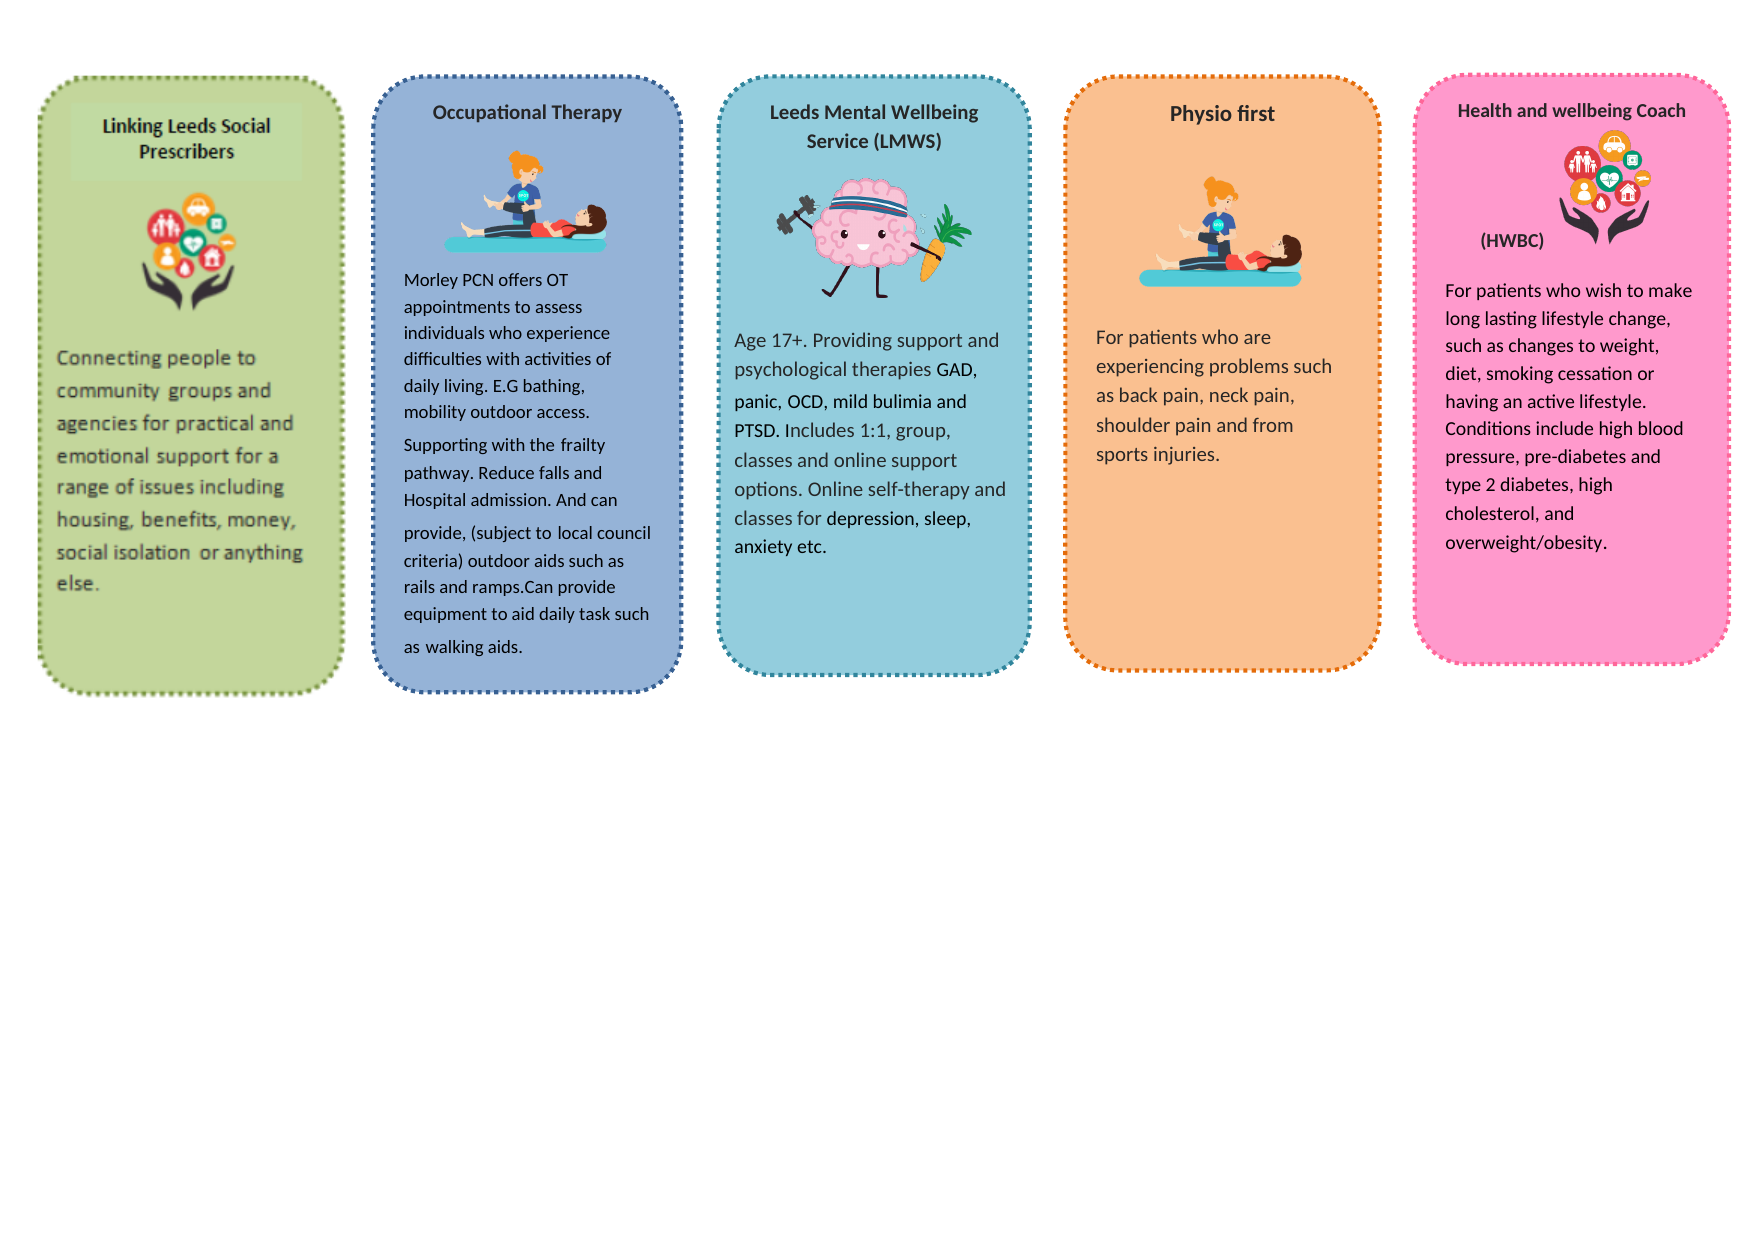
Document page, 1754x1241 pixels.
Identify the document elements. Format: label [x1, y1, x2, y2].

picture [436, 128, 619, 265]
picture [1131, 152, 1314, 300]
picture [776, 178, 972, 298]
picture [23, 58, 361, 710]
picture [1549, 126, 1664, 248]
